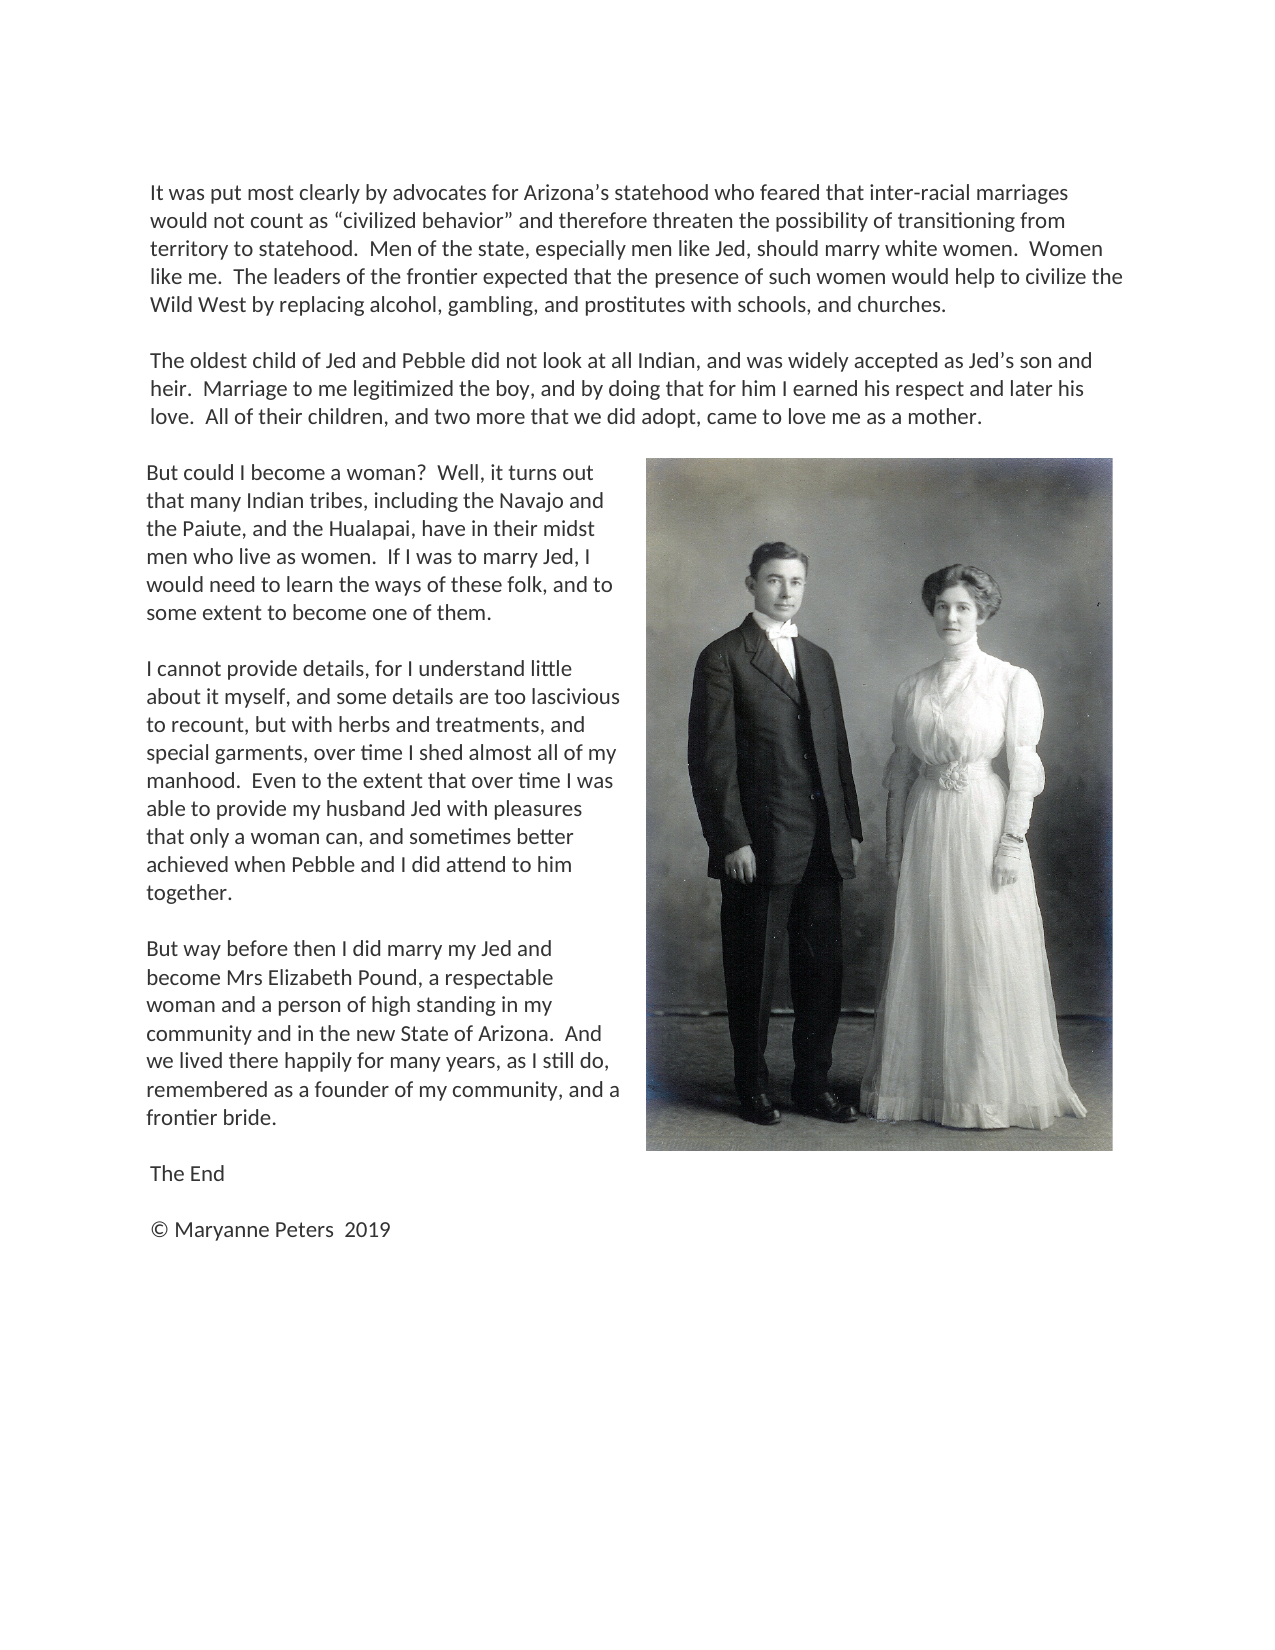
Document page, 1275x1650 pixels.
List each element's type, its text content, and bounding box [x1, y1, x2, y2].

picture [646, 458, 1113, 1151]
text © Maryanne Peters 2019 [150, 1215, 1125, 1243]
text The oldest child of Jed and Pebble did not look at all Indian, and was widely accepted as Jed’s son and heir. Marriage to me legitimized the boy, and by doing that for him I earned his respect and later his love. All of their children, and two more that we did adopt, came to love me as a mother. [150, 346, 1125, 430]
text It was put most clearly by advocates for Arizona’s statehood who feared that inter-racial marriages would not count as “civilized behavior” and therefore threaten the possibility of transitioning from territory to statehood. Men of the state, especially men like Jed, should marry white women. Women like me. The leaders of the frontier expected that the presence of such women would help to civilize the Wild West by replacing alcohol, gambling, and prostitutes with schools, and churches. [150, 178, 1125, 318]
table_header [635, 458, 1124, 1159]
table_header But could I become a woman? Well, it turns out that many Indian tribes, including the Navajo and the Paiute, and the Hualapai, have in their midst men who live as women. If I was to marry Jed, I would need to learn the ways of these folk, and to some extent to become one of them. I cannot provide details, for I understand little about it myself, and some details are too lascivious to recount, but with herbs and treatments, and special garments, over time I shed almost all of my manhood. Even to the extent that over time I was able to provide my husband Jed with pleasures that only a woman can, and sometimes better achieved when Pebble and I did attend to him together. But way before then I did marry my Jed and become Mrs Elizabeth Pound, a respectable woman and a person of high standing in my community and in the new State of Arizona. And we lived there happily for many years, as I still do, remembered as a founder of my community, and a frontier bride. [135, 458, 635, 1159]
text The End [150, 1159, 1125, 1187]
